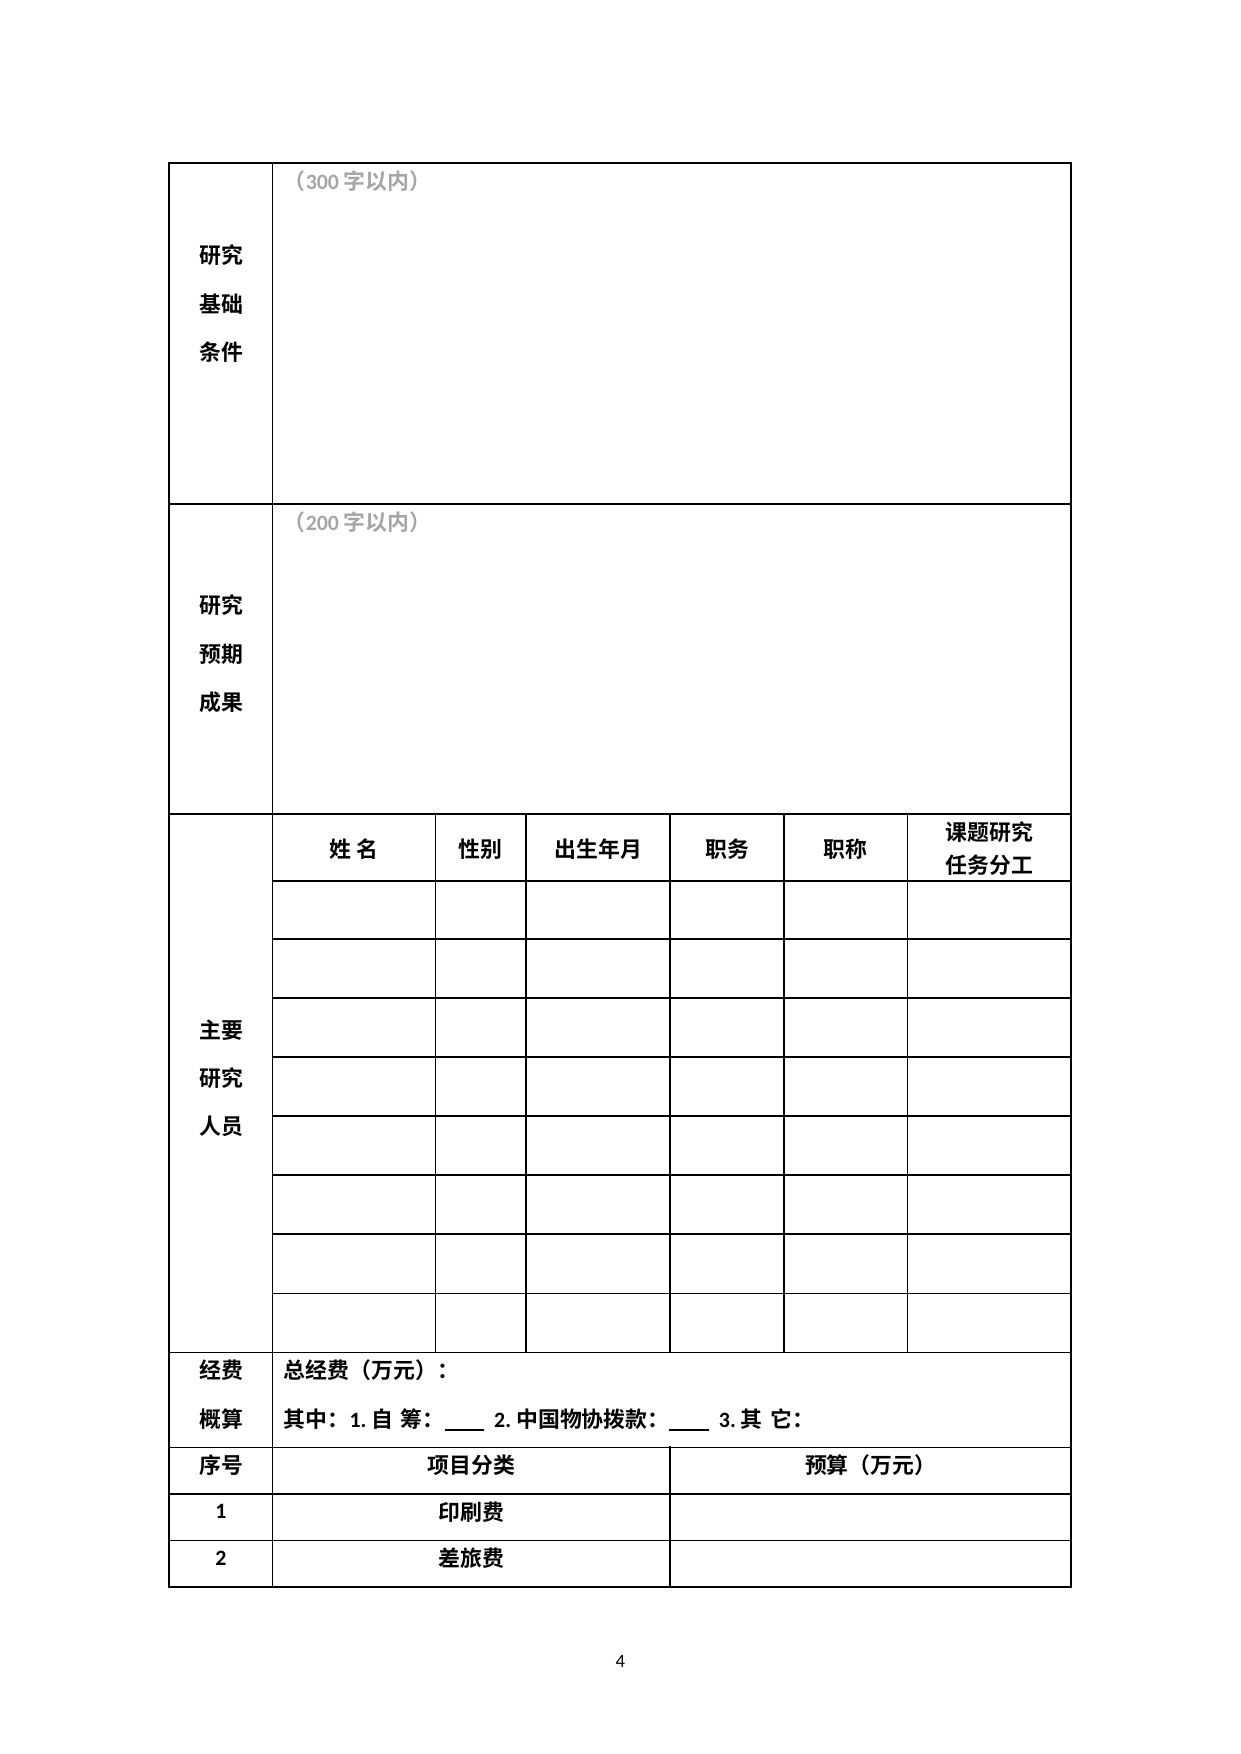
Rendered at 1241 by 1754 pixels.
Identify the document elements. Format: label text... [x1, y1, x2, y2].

table_cell [785, 882, 907, 938]
table_cell 课题研究 任务分工 [908, 815, 1070, 880]
table_cell 研究 基础 条件 [170, 164, 272, 503]
table_cell 主要 研究 人员 [170, 815, 272, 1351]
table_cell [273, 882, 435, 938]
table_cell [273, 999, 435, 1056]
table_cell [671, 1176, 783, 1233]
table_cell 职务 [671, 815, 783, 880]
table_cell 研究 预期 成果 [170, 505, 272, 813]
table_cell 2 [170, 1541, 272, 1586]
table_cell [527, 1117, 669, 1174]
table_cell [436, 940, 525, 997]
table_cell [671, 1235, 783, 1292]
table_cell （200字以内） [273, 505, 1070, 813]
table_cell [436, 1058, 525, 1115]
table_cell 1 [170, 1495, 272, 1539]
table_cell 预算（万元） [671, 1448, 1070, 1493]
table_cell [785, 1117, 907, 1174]
table_cell [785, 940, 907, 997]
table_cell [527, 999, 669, 1056]
table_cell [671, 940, 783, 997]
table_cell [785, 1176, 907, 1233]
table_cell [527, 1058, 669, 1115]
table_cell [273, 1294, 435, 1351]
table_cell 总经费（万元）： 其中：1. 自 筹： 2. 中国物协拨款： 3. 其 它： [273, 1353, 1070, 1446]
table_cell [273, 1235, 435, 1292]
table_cell [436, 1235, 525, 1292]
table_cell [785, 999, 907, 1056]
table_cell [671, 1117, 783, 1174]
table_cell 序号 [170, 1448, 272, 1493]
table_cell [671, 1294, 783, 1351]
table_cell [908, 1176, 1070, 1233]
table_cell [273, 1058, 435, 1115]
table_cell [436, 1294, 525, 1351]
table_cell [273, 1117, 435, 1174]
table_cell [908, 1294, 1070, 1351]
table_cell [908, 1235, 1070, 1292]
table_cell [671, 999, 783, 1056]
table_cell [785, 1058, 907, 1115]
table_cell 项目分类 [273, 1448, 669, 1493]
table_cell [436, 999, 525, 1056]
table_cell 职称 [785, 815, 907, 880]
table_cell 出生年月 [527, 815, 669, 880]
table_cell 差旅费 [273, 1541, 669, 1586]
table_cell 经费 概算 [170, 1353, 272, 1446]
table_cell [527, 1176, 669, 1233]
table_cell [671, 882, 783, 938]
table_cell [527, 940, 669, 997]
table_cell 姓 名 [273, 815, 435, 880]
table_cell 印刷费 [273, 1495, 669, 1539]
table_cell [671, 1058, 783, 1115]
table_cell [908, 940, 1070, 997]
table_cell [436, 1117, 525, 1174]
table_cell [785, 1294, 907, 1351]
table_cell [671, 1495, 1070, 1539]
table_cell [908, 1117, 1070, 1174]
table_cell [527, 882, 669, 938]
table_cell [436, 882, 525, 938]
table_cell （300字以内） [273, 164, 1070, 503]
table_cell [527, 1235, 669, 1292]
table_cell [273, 940, 435, 997]
table_cell 性别 [436, 815, 525, 880]
table_cell [908, 999, 1070, 1056]
table_cell [908, 882, 1070, 938]
table_cell [436, 1176, 525, 1233]
table_cell [785, 1235, 907, 1292]
table_cell [273, 1176, 435, 1233]
table_cell [671, 1541, 1070, 1586]
table_cell [527, 1294, 669, 1351]
table_cell [908, 1058, 1070, 1115]
